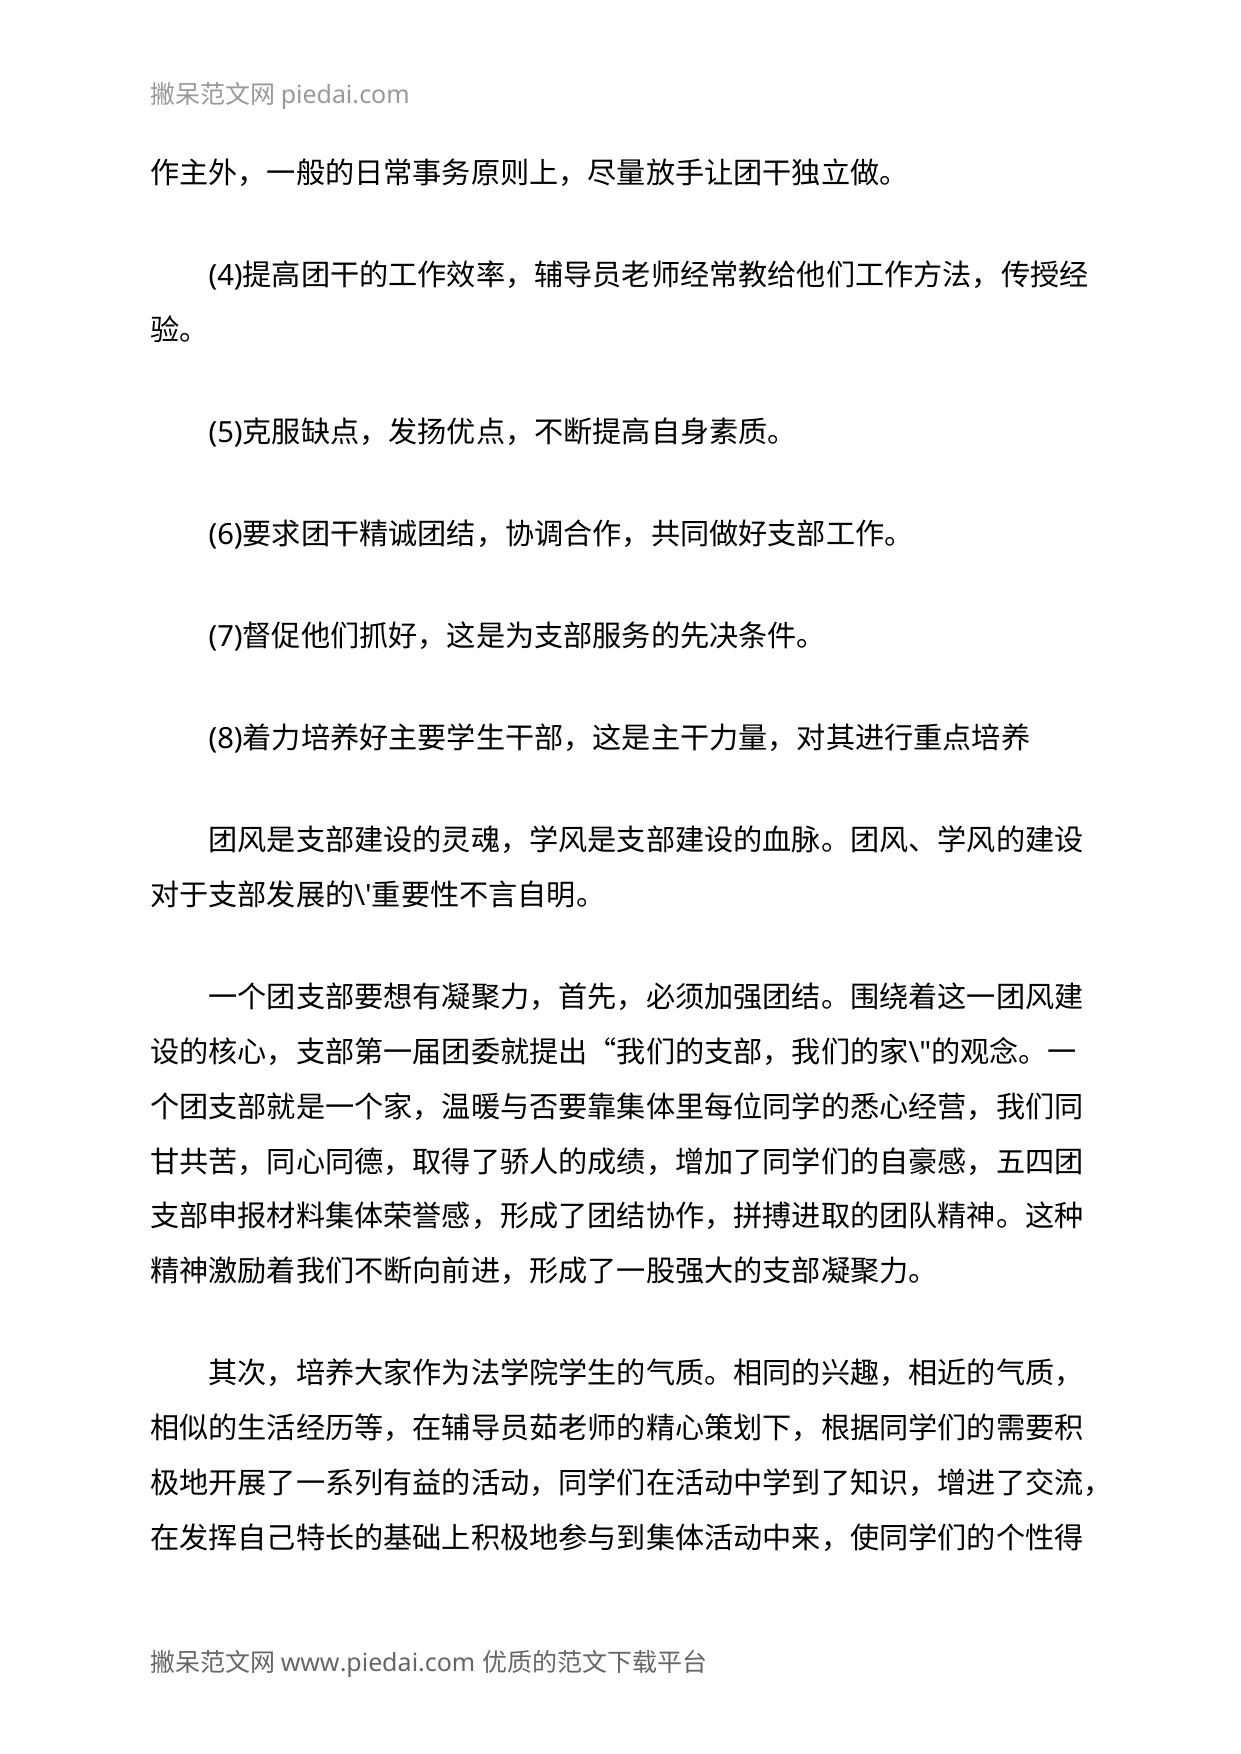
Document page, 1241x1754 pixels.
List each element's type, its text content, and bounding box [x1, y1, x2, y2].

text (6)要求团干精诚团结，协调合作，共同做好支部工作。 [150, 511, 1090, 553]
text (5)克服缺点，发扬优点，不断提高自身素质。 [150, 408, 1090, 451]
text 团风是支部建设的灵魂，学风是支部建设的血脉。团风、学风的建设对于支部发展的\'重要性不言自明。 [150, 816, 1090, 914]
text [150, 150, 1090, 192]
text (4)提高团干的工作效率，辅导员老师经常教给他们工作方法，传授经验。 [150, 252, 1090, 349]
text (7)督促他们抓好，这是为支部服务的先决条件。 [150, 612, 1090, 655]
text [150, 1350, 1090, 1557]
text 一个团支部要想有凝聚力，首先，必须加强团结。围绕着这一团风建设的核心，支部第一届团委就提出“我们的支部，我们的家\"的观念。一个团支部就是一个家，温暖与否要靠集体里每位同学的悉心经营，我们同甘共苦，同心同德，取得了骄人的成绩，增加了同学们的自豪感，五四团支部申报材料集体荣誉感，形成了团结协作，拼搏进取的团队精神。这种精神激励着我们不断向前进，形成了一股强大的支部凝聚力。 [150, 973, 1090, 1290]
text (8)着力培养好主要学生干部，这是主干力量，对其进行重点培养 [150, 714, 1090, 757]
